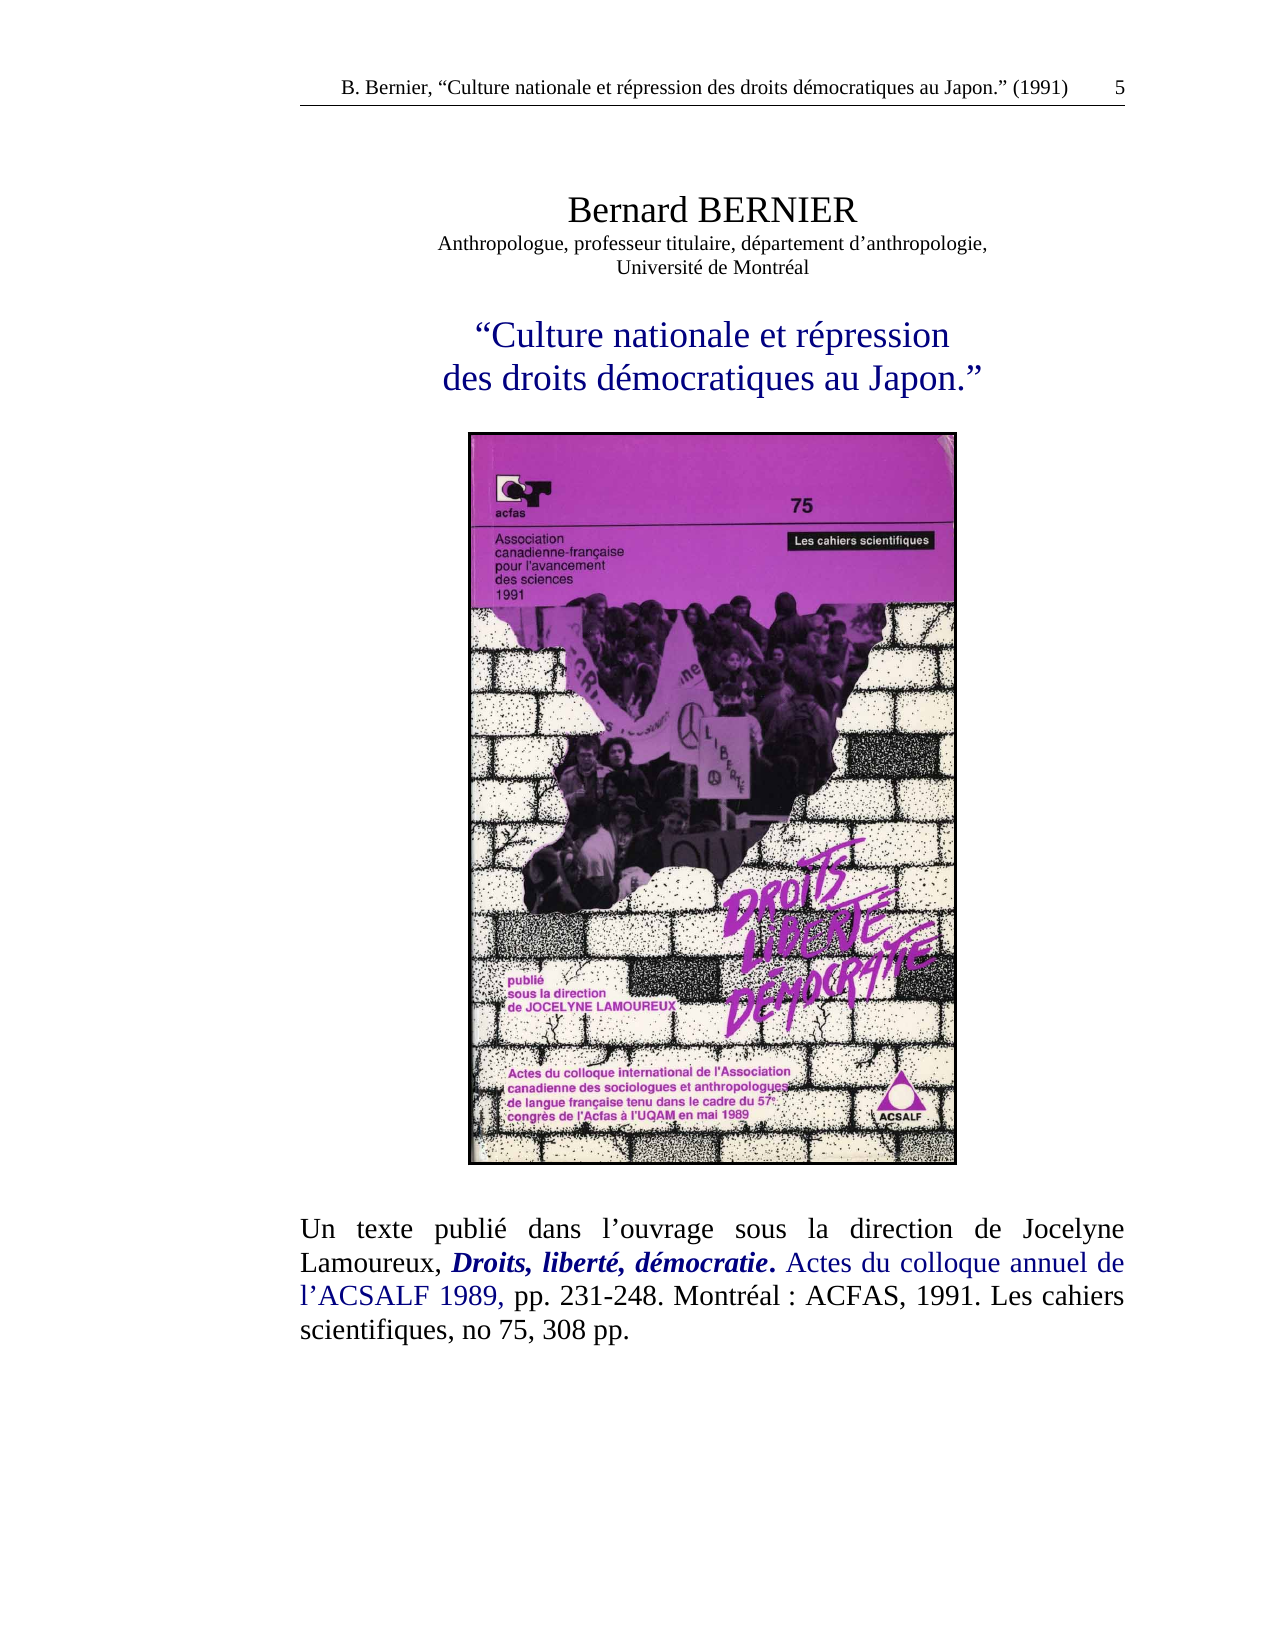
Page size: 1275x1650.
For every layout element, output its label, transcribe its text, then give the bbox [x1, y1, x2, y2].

picture [471, 435, 954, 1162]
text Bernard BERNIER [300, 187, 1125, 231]
text Anthropologue, professeur titulaire, département d’anthropologie, Université de Montréal [300, 231, 1125, 279]
text “Culture nationale et répression des droits démocratiques au Japon.” [300, 312, 1125, 398]
text Un texte publié dans l’ouvrage sous la direction de Jocelyne Lamoureux, Droits, liberté, démocratie. Actes du colloque annuel de l’ACSALF 1989, pp. 231-248. Montréal : ACFAS, 1991. Les cahiers scientifiques, no 75, 308 pp. [300, 1211, 1125, 1346]
